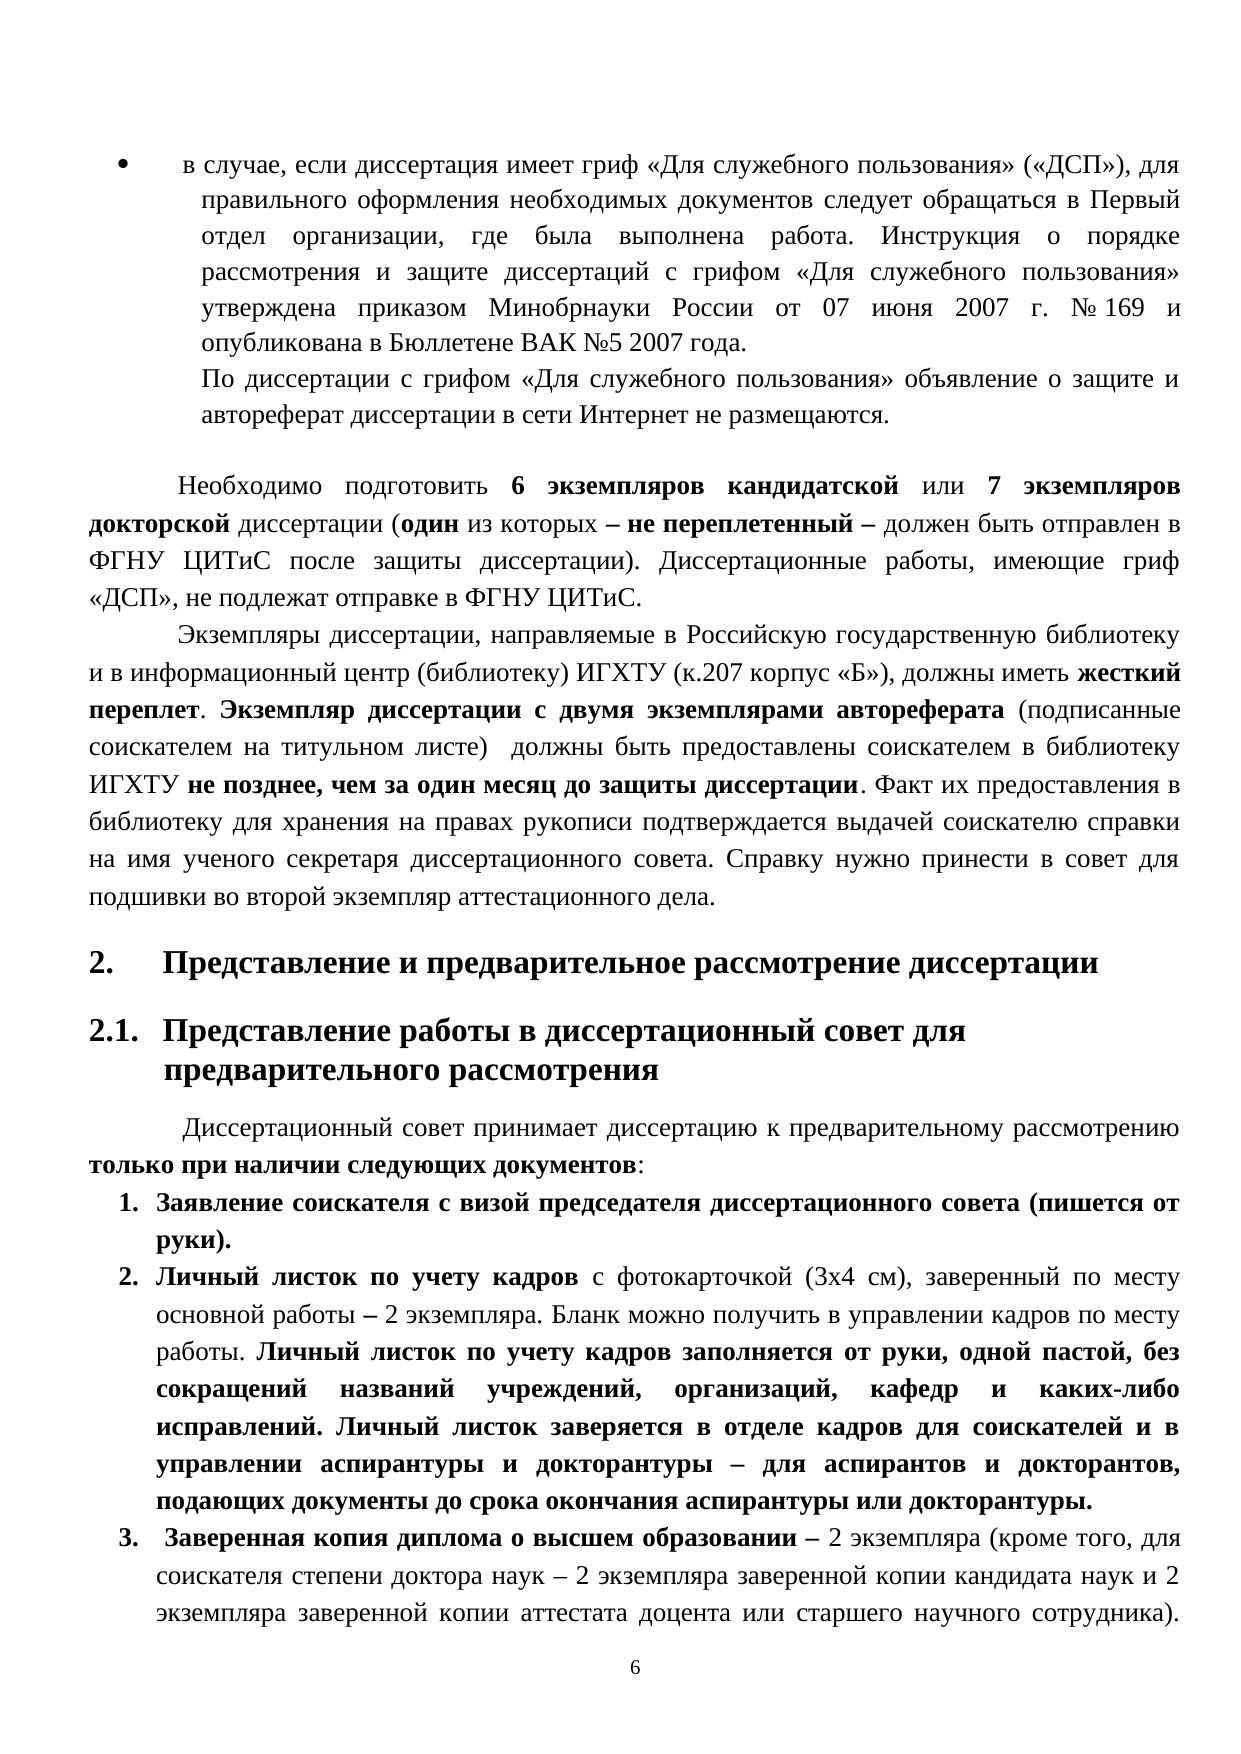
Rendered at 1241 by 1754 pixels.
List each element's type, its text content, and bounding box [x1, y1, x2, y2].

subtitle 2. Представление и предварительное рассмотрение диссертации [89, 942, 1181, 980]
subtitle предварительного рассмотрения [89, 1049, 1181, 1087]
subtitle 2.1. Представление работы в диссертационный совет для [89, 1011, 1181, 1049]
text Необходимо подготовить 6 экземпляров кандидатской или 7 экземпляров докторской диссертации (один из которых – не переплетенный – должен быть отправлен в ФГНУ ЦИТиС после защиты диссертации). Диссертационные работы, имеющие гриф «ДСП», не подлежат отправке в ФГНУ ЦИТиС. [89, 469, 1181, 612]
text Диссертационный совет принимает диссертацию к предварительному рассмотрению только при наличии следующих документов: [89, 1111, 1181, 1180]
list Личный листок по учету кадров с фотокарточкой (3х4 см), заверенный по месту основной работы – 2 экземпляра. Бланк можно получить в управлении кадров по месту работы. Личный листок по учету кадров заполняется от руки, одной пастой, без сокращений названий учреждений, организаций, кафедр и каких-либо исправлений. Личный листок заверяется в отделе кадров для соискателей и в управлении аспирантуры и докторантуры – для аспирантов и докторантов, подающих документы до срока окончания аспирантуры или докторантуры. [118, 1260, 1181, 1515]
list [118, 1521, 1181, 1627]
text Экземпляры диссертации, направляемые в Российскую государственную библиотеку и в информационный центр (библиотеку) ИГХТУ (к.207 корпус «Б»), должны иметь жесткий переплет. Экземпляр диссертации с двумя экземплярами автореферата (подписанные соискателем на титульном листе) должны быть предоставлены соискателем в библиотеку ИГХТУ не позднее, чем за один месяц до защиты диссертации. Факт их предоставления в библиотеку для хранения на правах рукописи подтверждается выдачей соискателю справки на имя ученого секретаря диссертационного совета. Справку нужно принести в совет для подшивки во второй экземпляр аттестационного дела. [89, 618, 1181, 911]
text По диссертации с грифом «Для служебного пользования» объявление о защите и автореферат диссертации в сети Интернет не размещаются. [201, 362, 1181, 429]
list в случае, если диссертация имеет гриф «Для служебного пользования» («ДСП»), для правильного оформления необходимых документов следует обращаться в Первый отдел организации, где была выполнена работа. Инструкция о порядке рассмотрения и защите диссертаций с грифом «Для служебного пользования» утверждена приказом Минобрнауки России от 07 июня 2007 г. № 169 и опубликована в Бюллетене ВАК №5 2007 года. [118, 148, 1181, 358]
list Заявление соискателя с визой председателя диссертационного совета (пишется от руки). [118, 1186, 1181, 1254]
